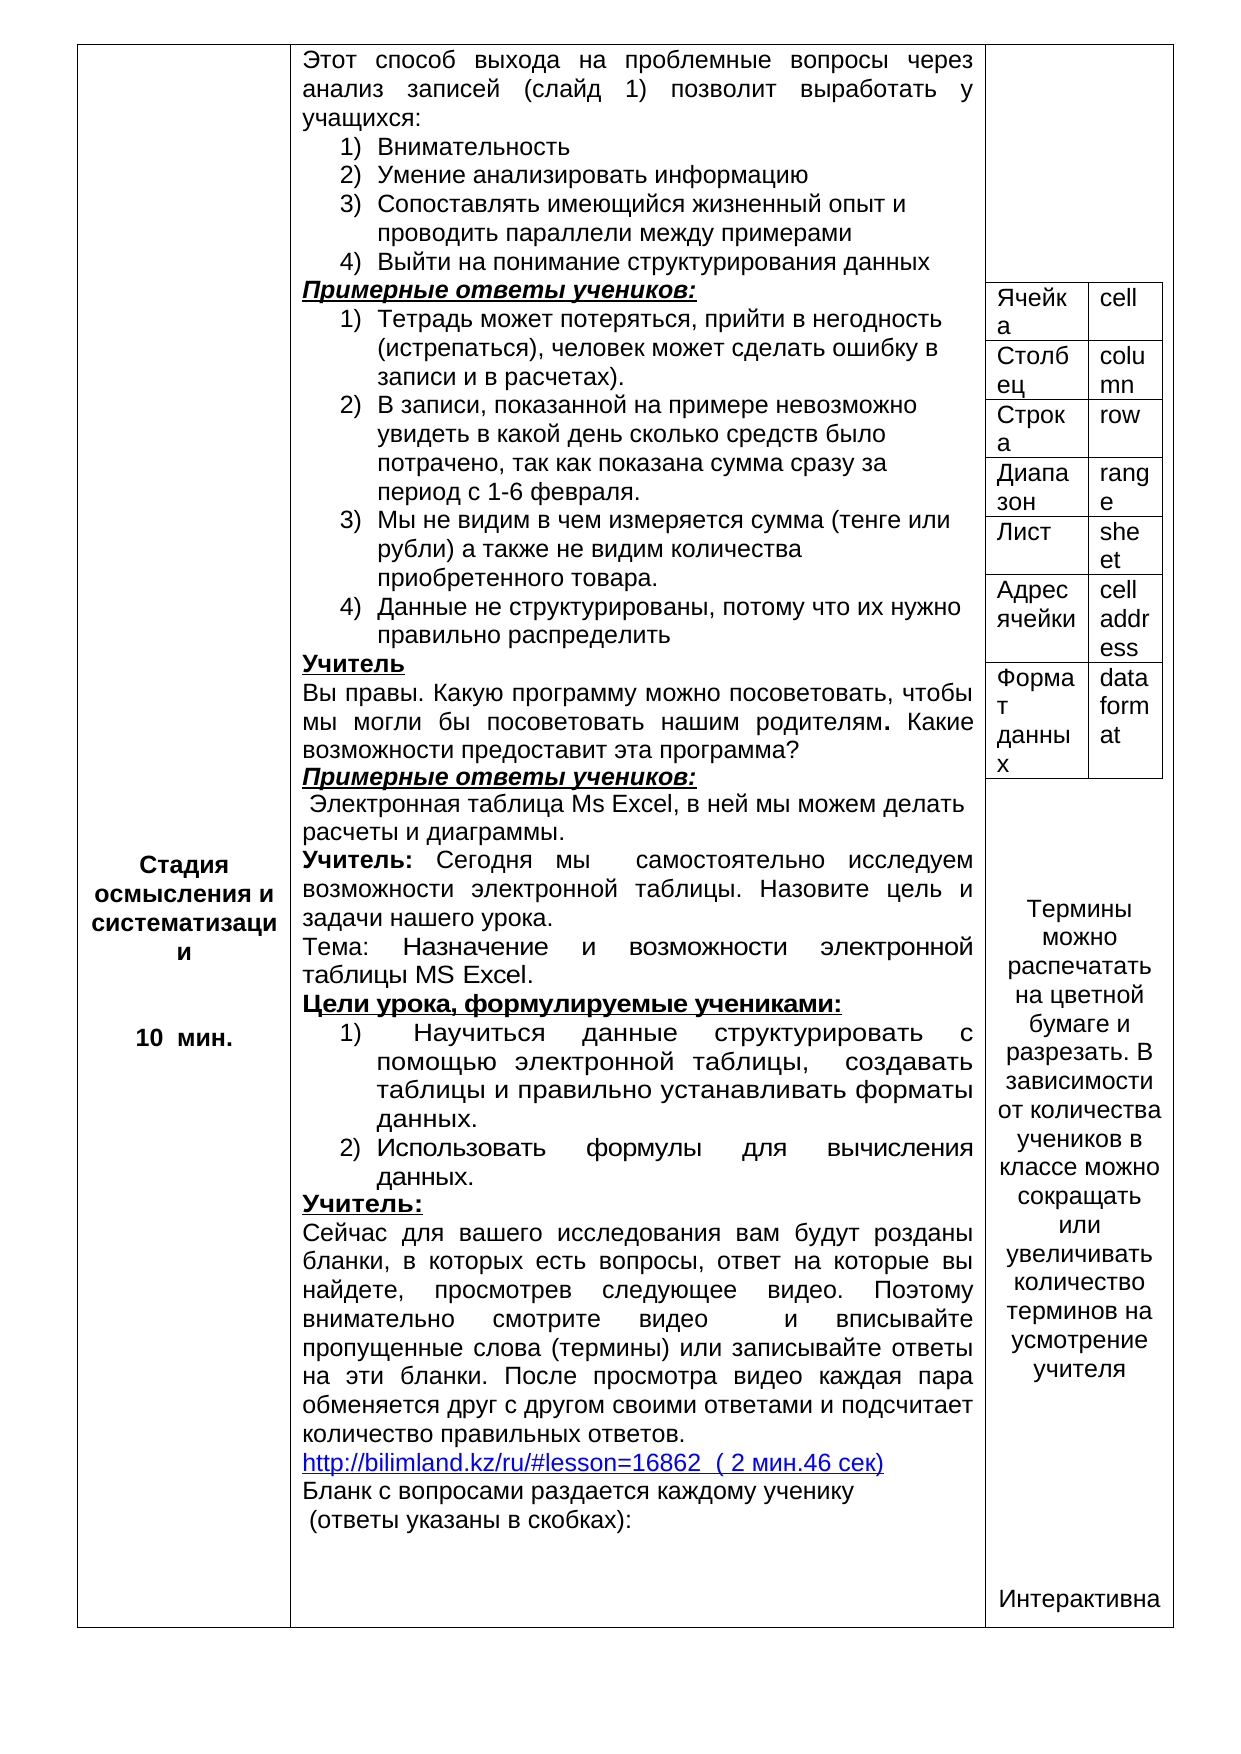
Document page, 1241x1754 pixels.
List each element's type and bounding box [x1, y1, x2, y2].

table_cell [291, 45, 985, 1627]
table_cell [986, 45, 1173, 1627]
table_cell [78, 45, 290, 1627]
